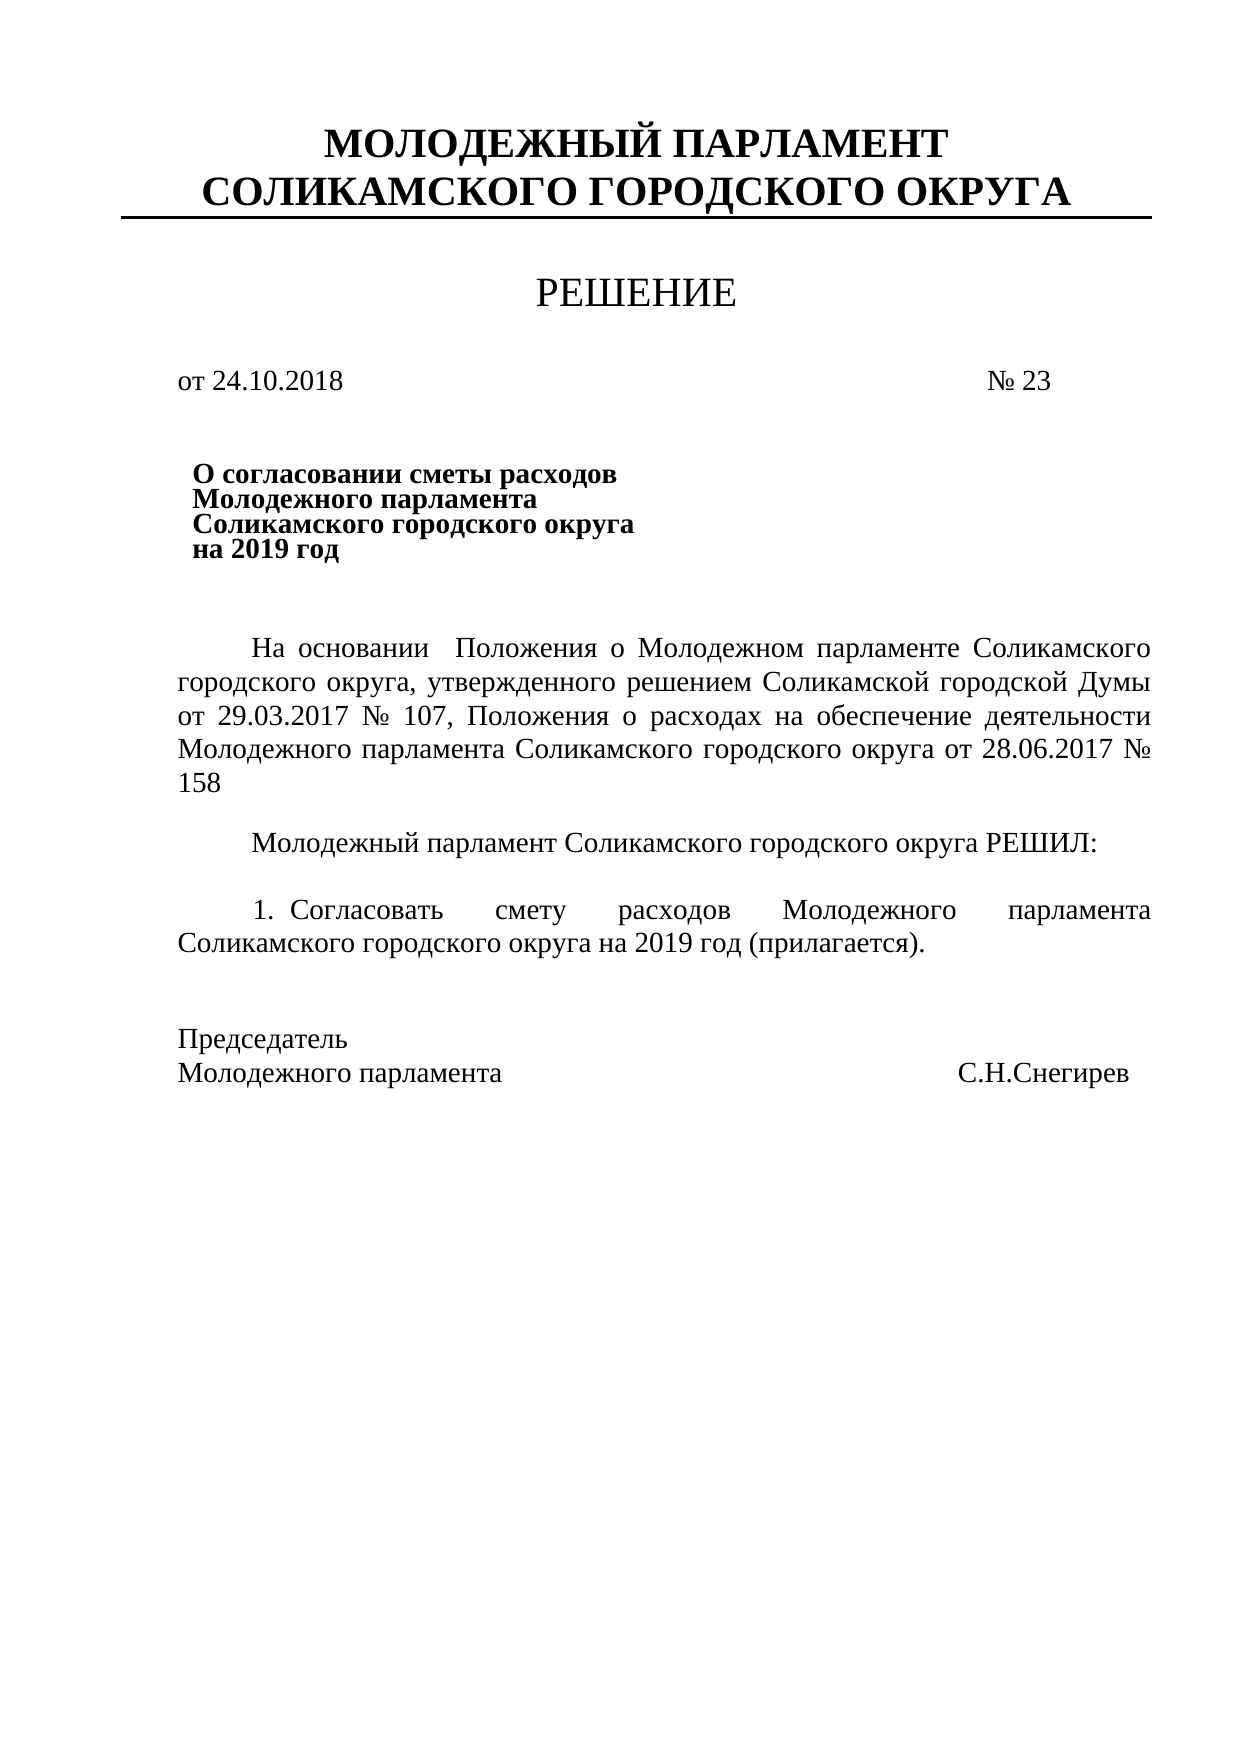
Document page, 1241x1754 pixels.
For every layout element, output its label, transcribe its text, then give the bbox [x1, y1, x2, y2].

text На основании Положения о Молодежном парламенте Соликамского городского округа, утвержденного решением Соликамской городской Думы от 29.03.2017 № 107, Положения о расходах на обеспечение деятельности Молодежного парламента Соликамского городского округа от 28.06.2017 № 158 [177, 631, 1152, 798]
text О согласовании сметы расходов [177, 463, 1152, 488]
text СОЛИКАМСКОГО ГОРОДСКОГО ОКРУГА [121, 166, 1152, 216]
text РЕШЕНИЕ [121, 267, 1152, 315]
text МОЛОДЕЖНЫЙ ПАРЛАМЕНТ [121, 118, 1152, 166]
text на 2019 год [177, 538, 1152, 563]
list Согласовать смету расходов Молодежного парламента Соликамского городского округа на 2019 год (прилагается). [177, 892, 1152, 959]
text от 24.10.2018 № 23 [177, 363, 1152, 396]
text Молодежного парламента [177, 488, 1152, 513]
text Соликамского городского округа [177, 513, 1152, 538]
text Председатель [177, 1021, 1152, 1055]
text Молодежного парламента С.Н.Снегирев [177, 1055, 1152, 1088]
text Молодежный парламент Соликамского городского округа РЕШИЛ: [177, 825, 1152, 858]
